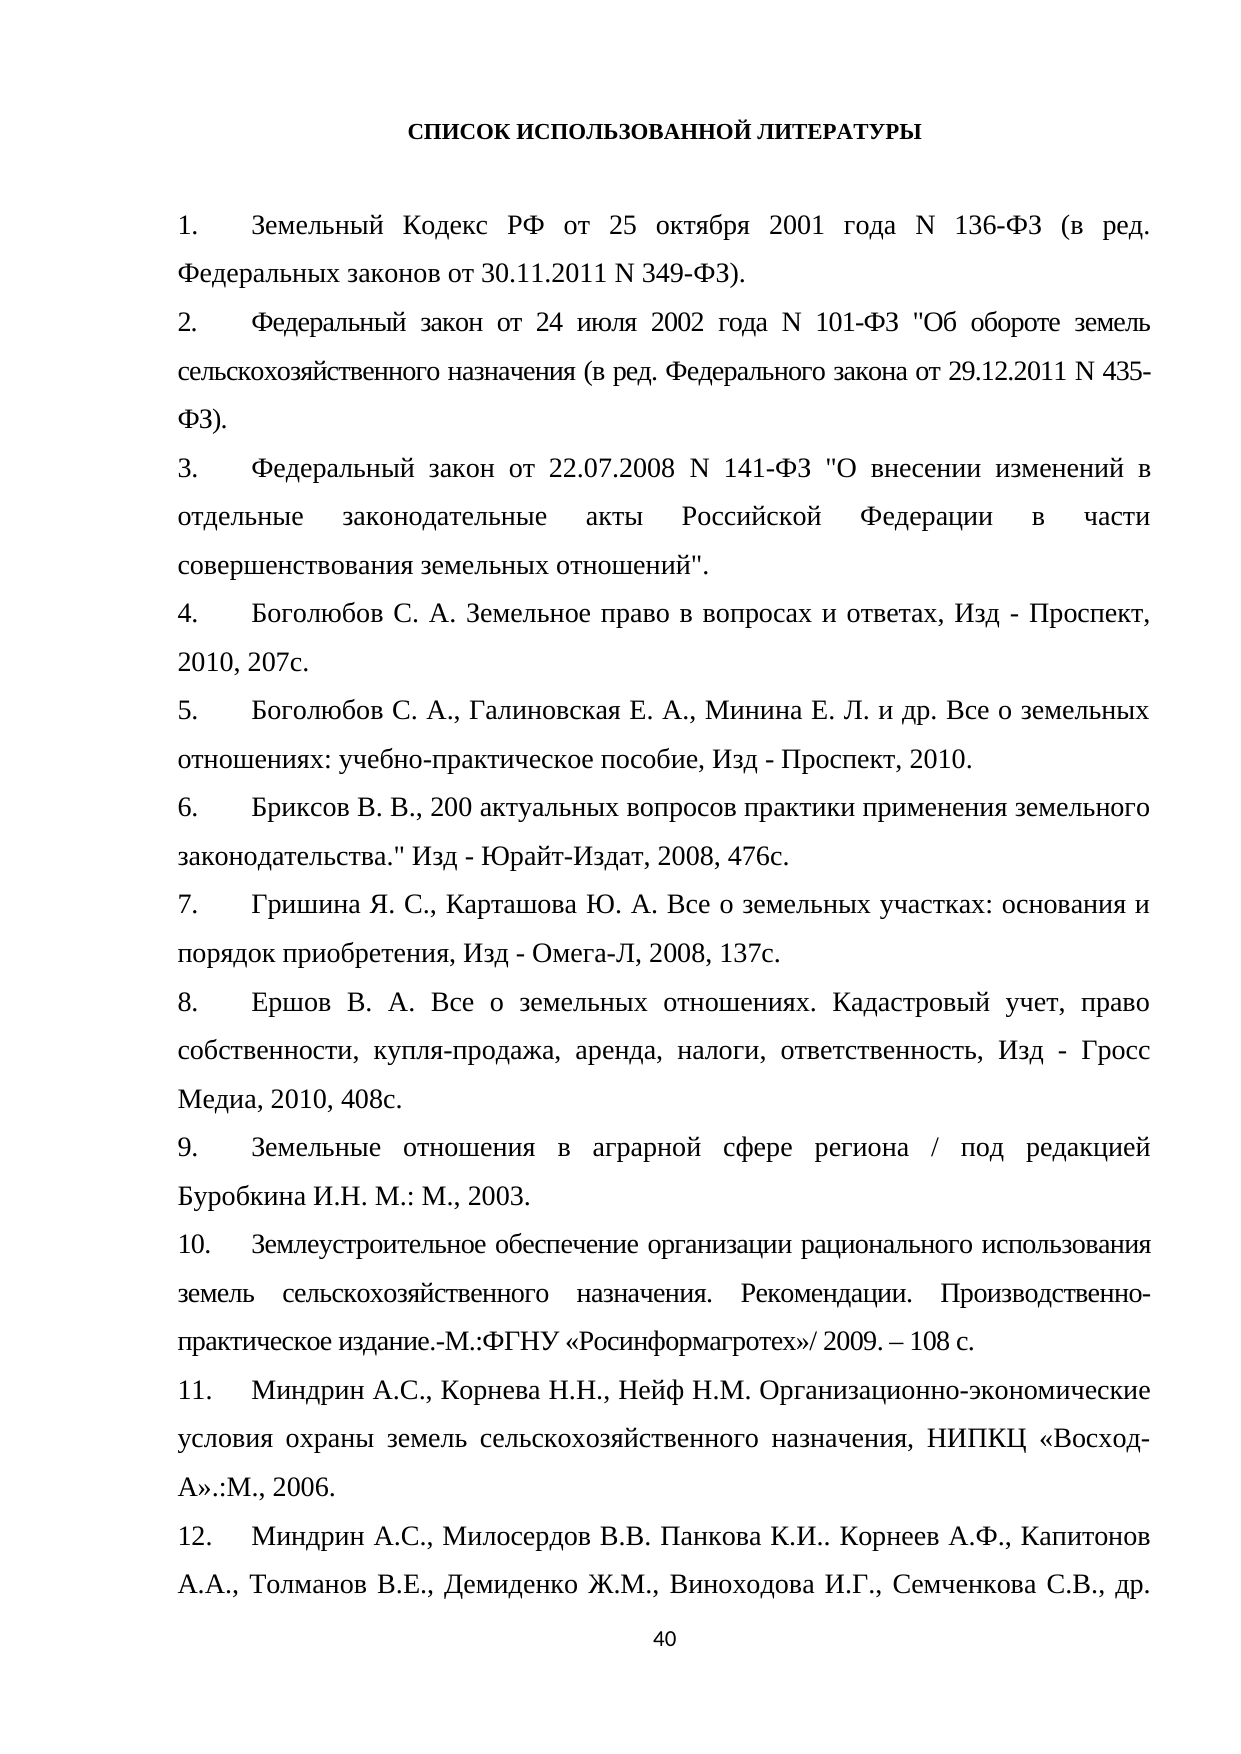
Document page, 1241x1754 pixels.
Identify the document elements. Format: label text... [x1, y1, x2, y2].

list Ершов В. А. Все о земельных отношениях. Кадастровый учет, право собственности, купля-продажа, аренда, налоги, ответственность, Изд - Гросс Медиа, 2010, 408с. [177, 984, 1152, 1114]
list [177, 1518, 1152, 1599]
list Миндрин А.С., Корнева Н.Н., Нейф Н.М. Организационно-экономические условия охраны земель сельскохозяйственного назначения, НИПКЦ «Восход-А».:М., 2006. [177, 1373, 1152, 1502]
text СПИСОК ИСПОЛЬЗОВАННОЙ ЛИТЕРАТУРЫ [177, 118, 1152, 144]
list Бриксов В. В., 200 актуальных вопросов практики применения земельного законодательства." Изд - Юрайт-Издат, 2008, 476с. [177, 790, 1152, 871]
list Боголюбов С. А. Земельное право в вопросах и ответах, Изд - Проспект, 2010, 207с. [177, 596, 1152, 677]
list Земельные отношения в аграрной сфере региона / под редакцией Буробкина И.Н. М.: М., 2003. [177, 1130, 1152, 1211]
list Землеустроительное обеспечение организации рационального использования земель сельскохозяйственного назначения. Рекомендации. Производственно-практическое издание.-М.:ФГНУ «Росинформагротех»/ 2009. – 108 с. [177, 1227, 1152, 1357]
list Боголюбов С. А., Галиновская Е. А., Минина Е. Л. и др. Все о земельных отношениях: учебно-практическое пособие, Изд - Проспект, 2010. [177, 693, 1152, 774]
list Гришина Я. С., Карташова Ю. А. Все о земельных участках: основания и порядок приобретения, Изд - Омега-Л, 2008, 137с. [177, 887, 1152, 968]
list Земельный Кодекс РФ от 25 октября 2001 года N 136-ФЗ (в ред. Федеральных законов от 30.11.2011 N 349-ФЗ). [177, 208, 1152, 289]
list Федеральный закон от 22.07.2008 N 141-ФЗ "О внесении изменений в отдельные законодательные акты Российской Федерации в части совершенствования земельных отношений". [177, 451, 1152, 580]
list Федеральный закон от 24 июля 2002 года N 101-ФЗ "Об обороте земель сельскохозяйственного назначения (в ред. Федерального закона от 29.12.2011 N 435-ФЗ). [177, 305, 1152, 434]
